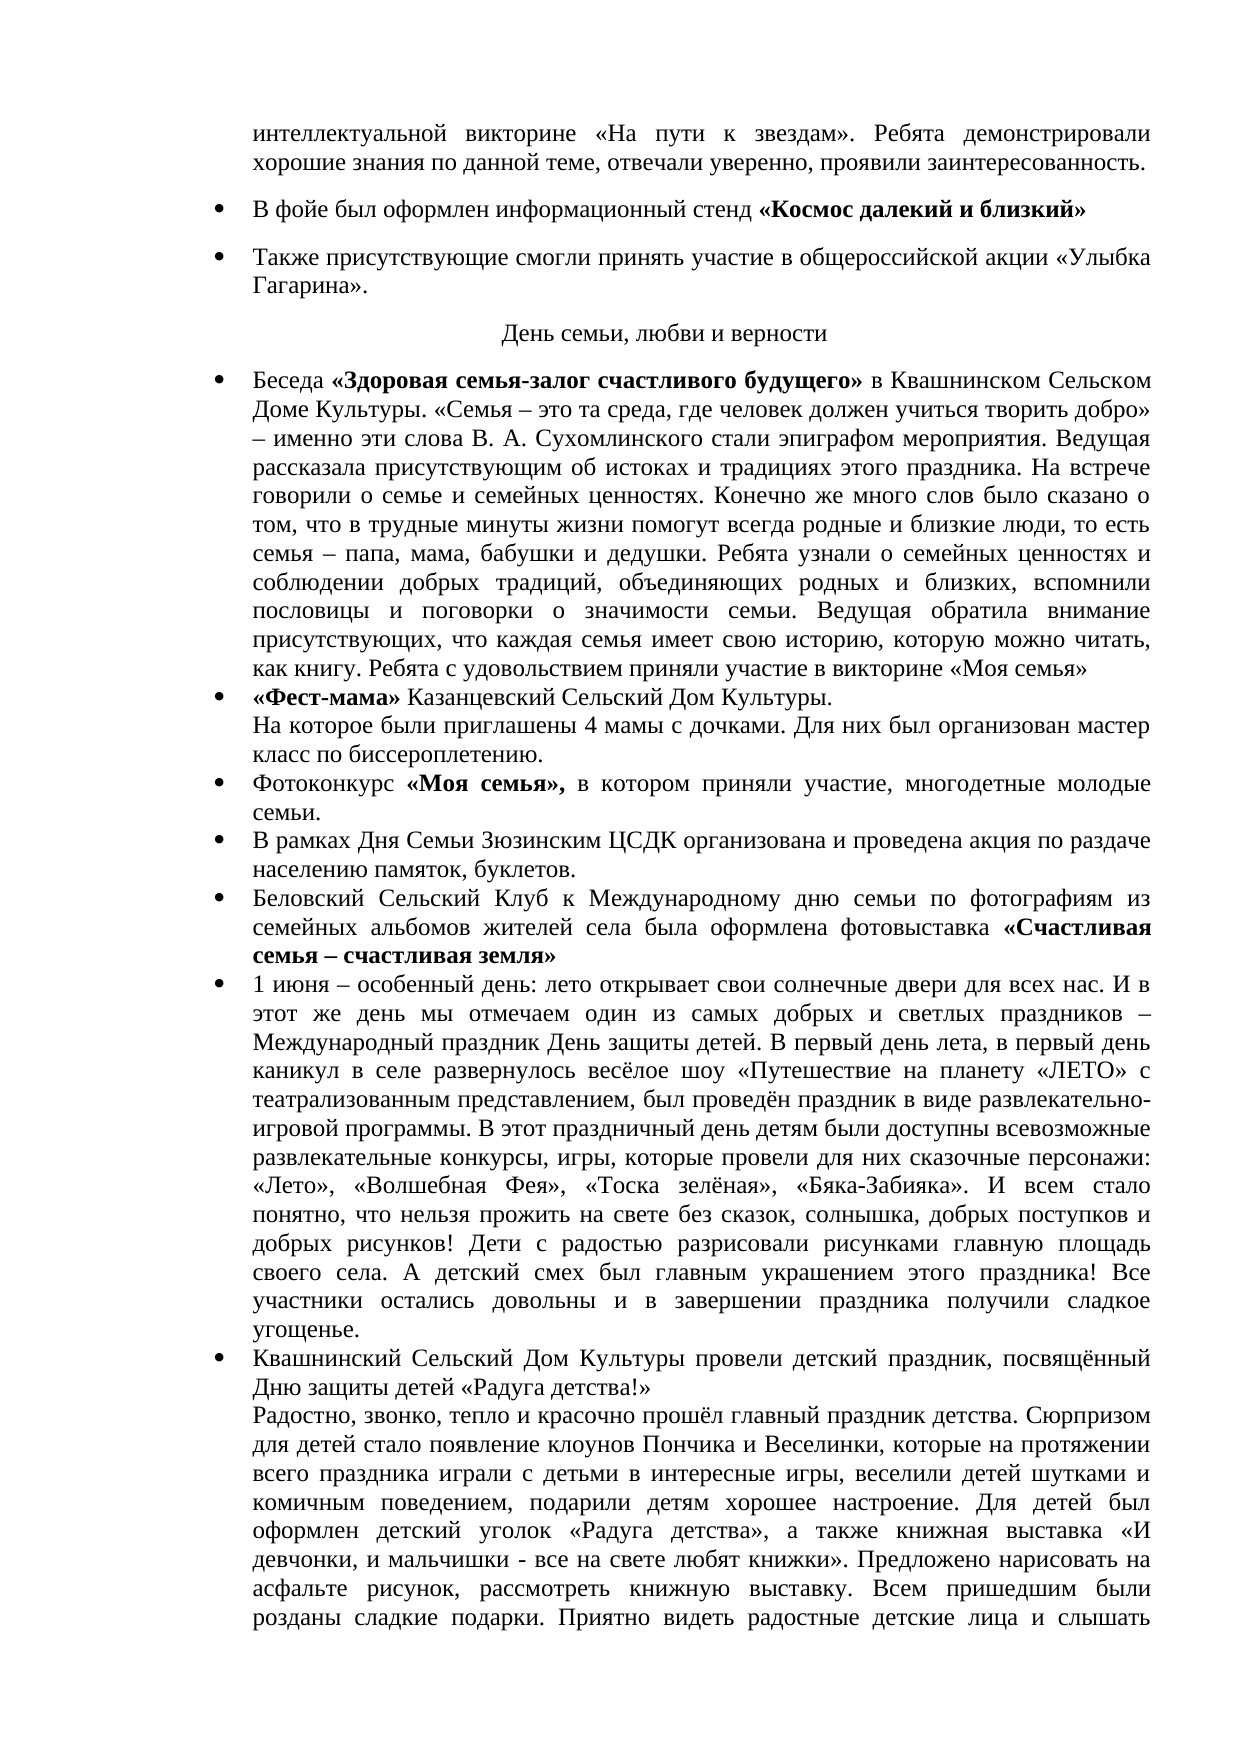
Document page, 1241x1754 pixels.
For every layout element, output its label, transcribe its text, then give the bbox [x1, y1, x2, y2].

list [215, 118, 1152, 176]
list Квашнинский Сельский Дом Культуры провели детский праздник, посвящённый Дню защиты детей «Радуга детства!» [215, 1343, 1152, 1401]
list Беловский Сельский Клуб к Международному дню семьи по фотографиям из семейных альбомов жителей села была оформлена фотовыставка «Счастливая семья – счастливая земля» [215, 883, 1152, 969]
text День семьи, любви и верности [177, 318, 1152, 347]
list Фотоконкурс «Моя семья», в котором приняли участие, многодетные молодые семьи. [215, 768, 1152, 826]
list В рамках Дня Семьи Зюзинским ЦСДК организована и проведена акция по раздаче населению памяток, буклетов. [215, 826, 1152, 883]
text На которое были приглашены 4 мамы с дочками. Для них был организован мастер класс по биссероплетению. [252, 711, 1152, 768]
list 1 июня – особенный день: лето открывает свои солнечные двери для всех нас. И в этот же день мы отмечаем один из самых добрых и светлых праздников – Международный праздник День защиты детей. В первый день лета, в первый день каникул в селе развернулось весёлое шоу «Путешествие на планету «ЛЕТО» с театрализованным представлением, был проведён праздник в виде развлекательно-игровой программы. В этот праздничный день детям были доступны всевозможные развлекательные конкурсы, игры, которые провели для них сказочные персонажи: «Лето», «Волшебная Фея», «Тоска зелёная», «Бяка-Забияка». И всем стало понятно, что нельзя прожить на свете без сказок, солнышка, добрых поступков и добрых рисунков! Дети с радостью разрисовали рисунками главную площадь своего села. А детский смех был главным украшением этого праздника! Все участники остались довольны и в завершении праздника получили сладкое угощенье. [215, 969, 1152, 1343]
list В фойе был оформлен информационный стенд «Космос далекий и близкий» [215, 194, 1152, 223]
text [252, 1401, 1152, 1631]
list Также присутствующие смогли принять участие в общероссийской акции «Улыбка Гагарина». [215, 242, 1152, 299]
list «Фест-мама» Казанцевский Сельский Дом Культуры. [215, 682, 1152, 711]
list Беседа «Здоровая семья-залог счастливого будущего» в Квашнинском Сельском Доме Культуры. «Семья – это та среда, где человек должен учиться творить добро» – именно эти слова В. А. Сухомлинского стали эпиграфом мероприятия. Ведущая рассказала присутствующим об истоках и традициях этого праздника. На встрече говорили о семье и семейных ценностях. Конечно же много слов было сказано о том, что в трудные минуты жизни помогут всегда родные и близкие люди, то есть семья – папа, мама, бабушки и дедушки. Ребята узнали о семейных ценностях и соблюдении добрых традиций, объединяющих родных и близких, вспомнили пословицы и поговорки о значимости семьи. Ведущая обратила внимание присутствующих, что каждая семья имеет свою историю, которую можно читать, как книгу. Ребята с удовольствием приняли участие в викторине «Моя семья» [215, 366, 1152, 682]
